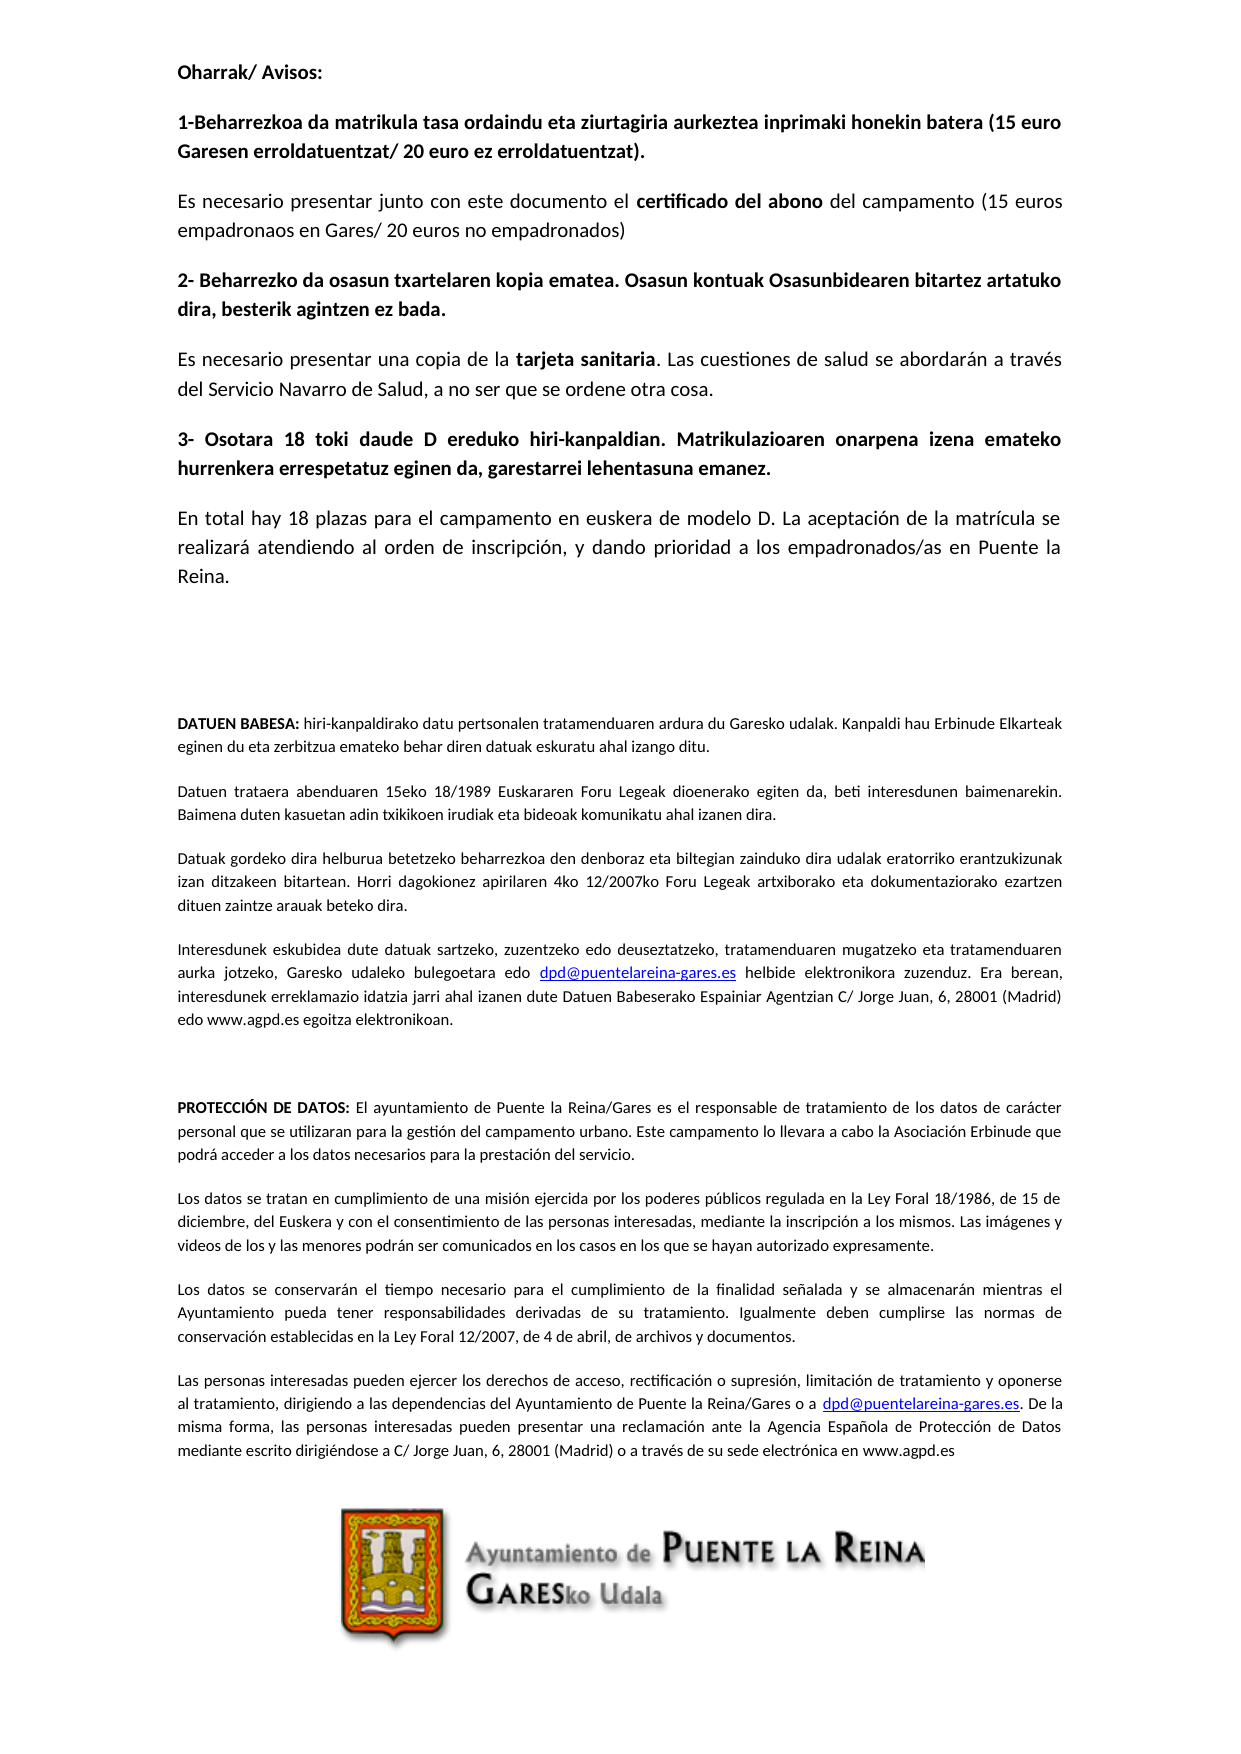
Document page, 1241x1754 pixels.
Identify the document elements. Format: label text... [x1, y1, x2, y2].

text 3- Osotara 18 toki daude D ereduko hiri-kanpaldian. Matrikulazioaren onarpena izena emateko hurrenkera errespetatuz eginen da, garestarrei lehentasuna emanez. [177, 426, 1063, 480]
text Los datos se tratan en cumplimiento de una misión ejercida por los poderes públicos regulada en la Ley Foral 18/1986, de 15 de diciembre, del Euskera y con el consentimiento de las personas interesadas, mediante la inscripción a los mismos. Las imágenes y videos de los y las menores podrán ser comunicados en los casos en los que se hayan autorizado expresamente. [177, 1188, 1063, 1255]
text DATUEN BABESA: hiri-kanpaldirako datu pertsonalen tratamenduaren ardura du Garesko udalak. Kanpaldi hau Erbinude Elkarteak eginen du eta zerbitzua emateko behar diren datuak eskuratu ahal izango ditu. [177, 713, 1063, 757]
text 2- Beharrezko da osasun txartelaren kopia ematea. Osasun kontuak Osasunbidearen bitartez artatuko dira, besterik agintzen ez bada. [177, 267, 1063, 322]
text Oharrak/ Avisos: [177, 59, 1063, 84]
text Interesdunek eskubidea dute datuak sartzeko, zuzentzeko edo deuseztatzeko, tratamenduaren mugatzeko eta tratamenduaren aurka jotzeko, Garesko udaleko bulegoetara edo dpd@puentelareina-gares.es helbide elektronikora zuzenduz. Era berean, interesdunek erreklamazio idatzia jarri ahal izanen dute Datuen Babeserako Espainiar Agentzian C/ Jorge Juan, 6, 28001 (Madrid) edo www.agpd.es egoitza elektronikoan. [177, 939, 1063, 1029]
picture [315, 1490, 925, 1656]
text PROTECCIÓN DE DATOS: El ayuntamiento de Puente la Reina/Gares es el responsable de tratamiento de los datos de carácter personal que se utilizaran para la gestión del campamento urbano. Este campamento lo llevara a cabo la Asociación Erbinude que podrá acceder a los datos necesarios para la prestación del servicio. [177, 1097, 1063, 1164]
text Los datos se conservarán el tiempo necesario para el cumplimiento de la finalidad señalada y se almacenarán mientras el Ayuntamiento pueda tener responsabilidades derivadas de su tratamiento. Igualmente deben cumplirse las normas de conservación establecidas en la Ley Foral 12/2007, de 4 de abril, de archivos y documentos. [177, 1279, 1063, 1346]
text Datuen trataera abenduaren 15eko 18/1989 Euskararen Foru Legeak dioenerako egiten da, beti interesdunen baimenarekin. Baimena duten kasuetan adin txikikoen irudiak eta bideoak komunikatu ahal izanen dira. [177, 781, 1063, 824]
text 1-Beharrezkoa da matrikula tasa ordaindu eta ziurtagiria aurkeztea inprimaki honekin batera (15 euro Garesen erroldatuentzat/ 20 euro ez erroldatuentzat). [177, 109, 1063, 164]
text En total hay 18 plazas para el campamento en euskera de modelo D. La aceptación de la matrícula se realizará atendiendo al orden de inscripción, y dando prioridad a los empadronados/as en Puente la Reina. [177, 505, 1063, 589]
text Datuak gordeko dira helburua betetzeko beharrezkoa den denboraz eta biltegian zainduko dira udalak eratorriko erantzukizunak izan ditzakeen bitartean. Horri dagokionez apirilaren 4ko 12/2007ko Foru Legeak artxiborako eta dokumentaziorako ezartzen dituen zaintze arauak beteko dira. [177, 848, 1063, 915]
text Las personas interesadas pueden ejercer los derechos de acceso, rectificación o supresión, limitación de tratamiento y oponerse al tratamiento, dirigiendo a las dependencias del Ayuntamiento de Puente la Reina/Gares o a dpd@puentelareina-gares.es. De la misma forma, las personas interesadas pueden presentar una reclamación ante la Agencia Española de Protección de Datos mediante escrito dirigiéndose a C/ Jorge Juan, 6, 28001 (Madrid) o a través de su sede electrónica en www.agpd.es [177, 1370, 1063, 1460]
text Es necesario presentar junto con este documento el certificado del abono del campamento (15 euros empadronaos en Gares/ 20 euros no empadronados) [177, 188, 1063, 243]
text Es necesario presentar una copia de la tarjeta sanitaria. Las cuestiones de salud se abordarán a través del Servicio Navarro de Salud, a no ser que se ordene otra cosa. [177, 347, 1063, 401]
